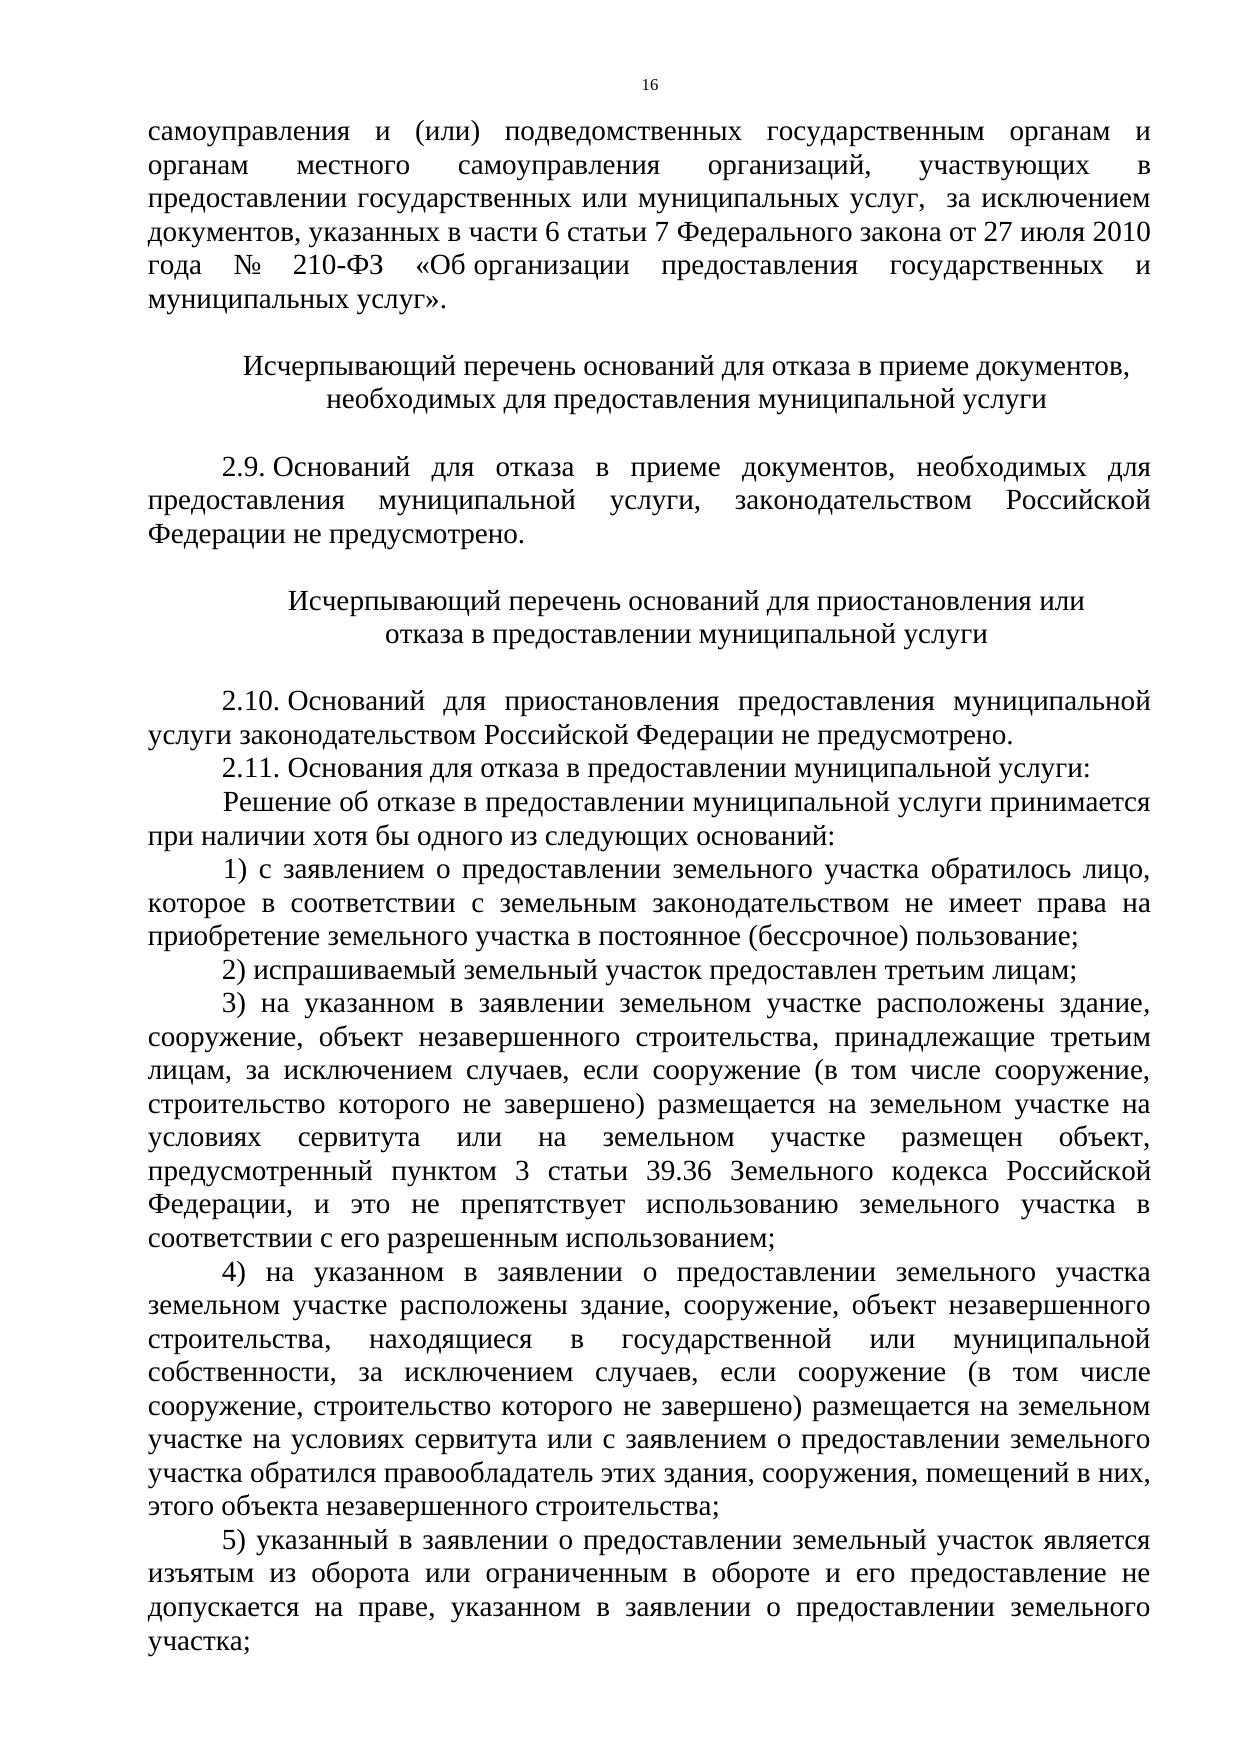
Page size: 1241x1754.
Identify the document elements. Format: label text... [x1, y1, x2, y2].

text Решение об отказе в предоставлении муниципальной услуги принимается при наличии хотя бы одного из следующих оснований: [148, 784, 1152, 851]
text 5) указанный в заявлении о предоставлении земельный участок является изъятым из оборота или ограниченным в обороте и его предоставление не допускается на праве, указанном в заявлении о предоставлении земельного участка; [148, 1522, 1152, 1656]
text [148, 113, 1152, 314]
text 2.9. Оснований для отказа в приеме документов, необходимых для предоставления муниципальной услуги, законодательством Российской Федерации не предусмотрено. [148, 449, 1152, 549]
text 2) испрашиваемый земельный участок предоставлен третьим лицам; [148, 952, 1152, 985]
text 2.11. Основания для отказа в предоставлении муниципальной услуги: [148, 751, 1152, 784]
text 1) с заявлением о предоставлении земельного участка обратилось лицо, которое в соответствии с земельным законодательством не имеет права на приобретение земельного участка в постоянное (бессрочное) пользование; [148, 851, 1152, 952]
text Исчерпывающий перечень оснований для отказа в приеме документов, [148, 348, 1152, 382]
text 3) на указанном в заявлении земельном участке расположены здание, сооружение, объект незавершенного строительства, принадлежащие третьим лицам, за исключением случаев, если сооружение (в том числе сооружение, строительство которого не завершено) размещается на земельном участке на условиях сервитута или на земельном участке размещен объект, предусмотренный пунктом 3 статьи 39.36 Земельного кодекса Российской Федерации, и это не препятствует использованию земельного участка в соответствии с его разрешенным использованием; [148, 985, 1152, 1254]
text необходимых для предоставления муниципальной услуги [148, 382, 1152, 415]
text 4) на указанном в заявлении о предоставлении земельного участка земельном участке расположены здание, сооружение, объект незавершенного строительства, находящиеся в государственной или муниципальной собственности, за исключением случаев, если сооружение (в том числе сооружение, строительство которого не завершено) размещается на земельном участке на условиях сервитута или с заявлением о предоставлении земельного участка обратился правообладатель этих здания, сооружения, помещений в них, этого объекта незавершенного строительства; [148, 1254, 1152, 1522]
text отказа в предоставлении муниципальной услуги [148, 616, 1152, 650]
text Исчерпывающий перечень оснований для приостановления или [148, 583, 1152, 616]
text 2.10. Оснований для приостановления предоставления муниципальной услуги законодательством Российской Федерации не предусмотрено. [148, 683, 1152, 751]
